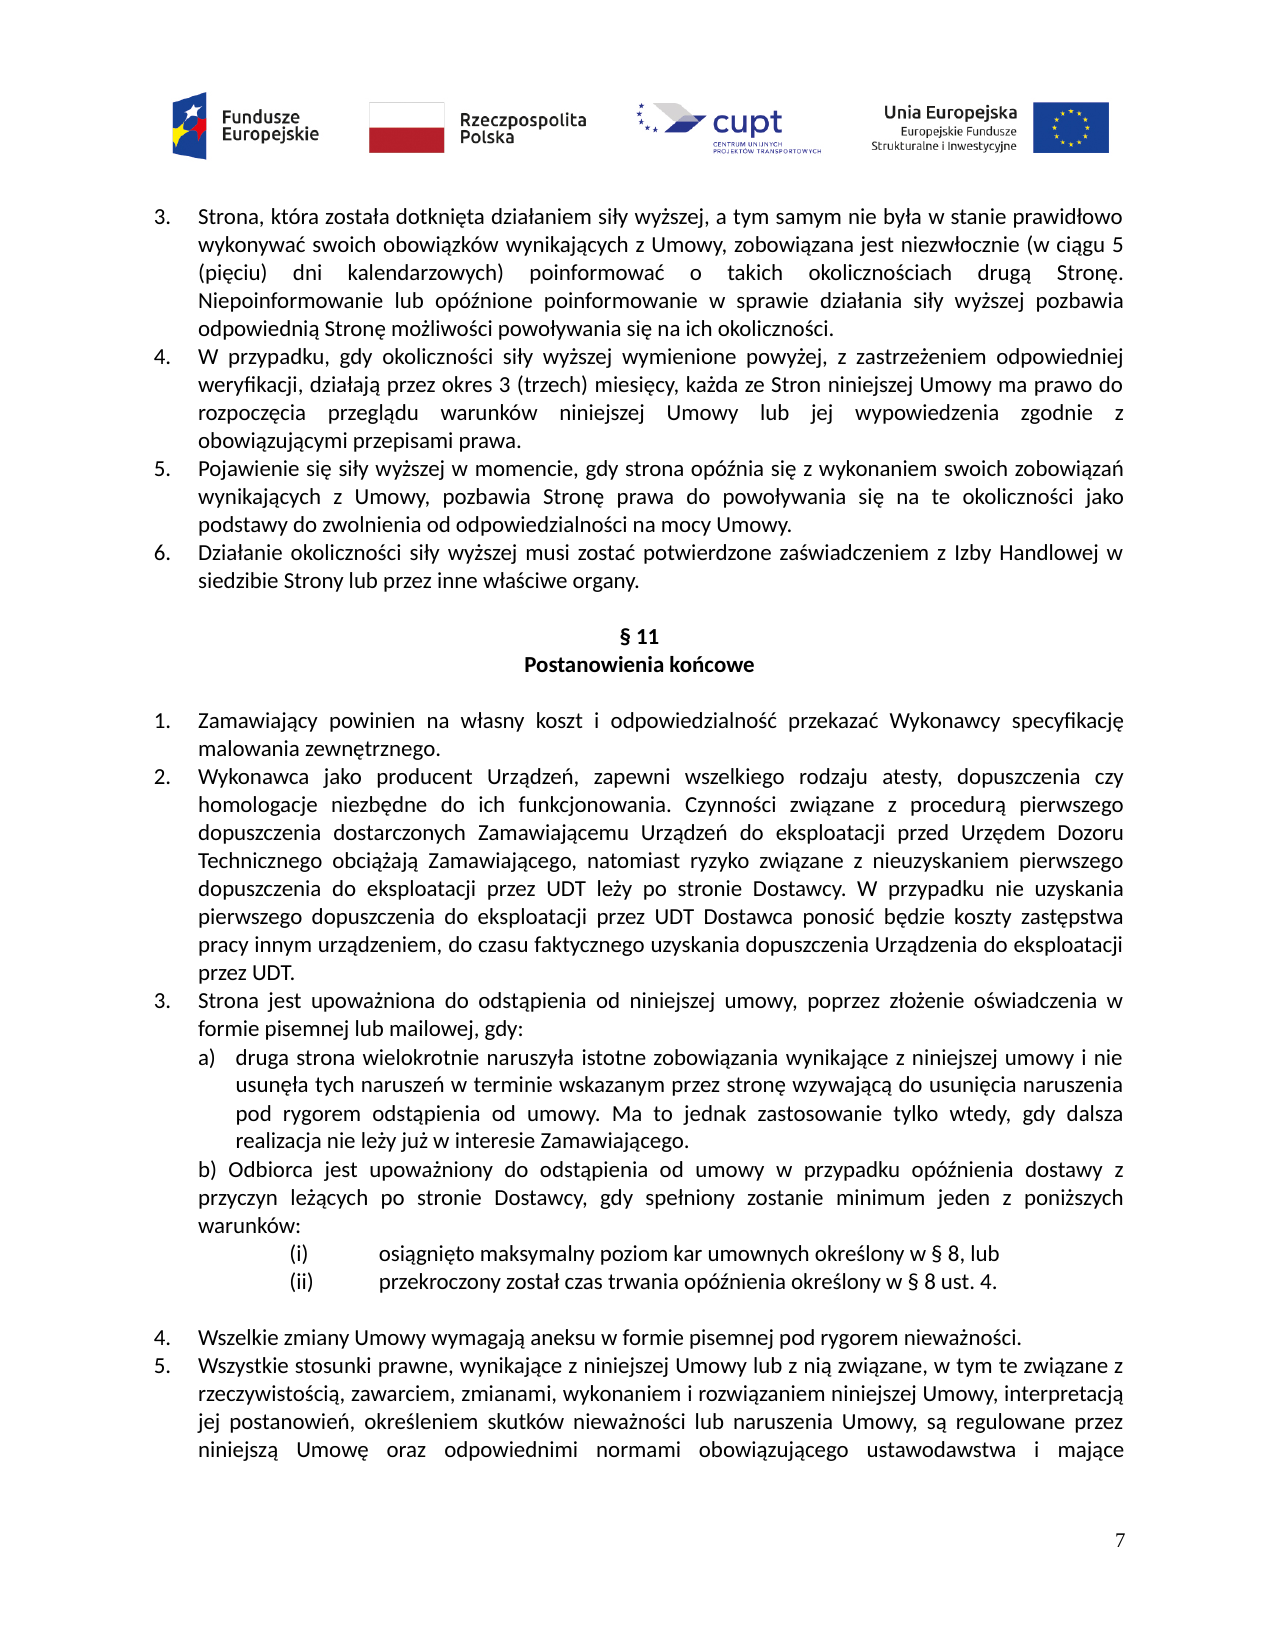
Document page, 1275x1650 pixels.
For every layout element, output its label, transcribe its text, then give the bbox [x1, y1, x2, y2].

list W przypadku, gdy okoliczności siły wyższej wymienione powyżej, z zastrzeżeniem odpowiedniej weryfikacji, działają przez okres 3 (trzech) miesięcy, każda ze Stron niniejszej Umowy ma prawo do rozpoczęcia przeglądu warunków niniejszej Umowy lub jej wypowiedzenia zgodnie z obowiązującymi przepisami prawa. [153, 342, 1125, 454]
list b) Odbiorca jest upoważniony do odstąpienia od umowy w przypadku opóźnienia dostawy z przyczyn leżących po stronie Dostawcy, gdy spełniony zostanie minimum jeden z poniższych warunków: [198, 1155, 1125, 1239]
list druga strona wielokrotnie naruszyła istotne zobowiązania wynikające z niniejszej umowy i nie usunęła tych naruszeń w terminie wskazanym przez stronę wzywającą do usunięcia naruszenia pod rygorem odstąpienia od umowy. Ma to jednak zastosowanie tylko wtedy, gdy dalsza realizacja nie leży już w interesie Zamawiającego. [198, 1043, 1125, 1155]
list Pojawienie się siły wyższej w momencie, gdy strona opóźnia się z wykonaniem swoich zobowiązań wynikających z Umowy, pozbawia Stronę prawa do powoływania się na te okoliczności jako podstawy do zwolnienia od odpowiedzialności na mocy Umowy. [153, 454, 1125, 538]
text § 11 [153, 622, 1125, 650]
list Wykonawca jako producent Urządzeń, zapewni wszelkiego rodzaju atesty, dopuszczenia czy homologacje niezbędne do ich funkcjonowania. Czynności związane z procedurą pierwszego dopuszczenia dostarczonych Zamawiającemu Urządzeń do eksploatacji przed Urzędem Dozoru Technicznego obciążają Zamawiającego, natomiast ryzyko związane z nieuzyskaniem pierwszego dopuszczenia do eksploatacji przez UDT leży po stronie Dostawcy. W przypadku nie uzyskania pierwszego dopuszczenia do eksploatacji przez UDT Dostawca ponosić będzie koszty zastępstwa pracy innym urządzeniem, do czasu faktycznego uzyskania dopuszczenia Urządzenia do eksploatacji przez UDT. [153, 762, 1125, 987]
list Zamawiający powinien na własny koszt i odpowiedzialność przekazać Wykonawcy specyfikację malowania zewnętrznego. [153, 706, 1125, 762]
list Strona, która została dotknięta działaniem siły wyższej, a tym samym nie była w stanie prawidłowo wykonywać swoich obowiązków wynikających z Umowy, zobowiązana jest niezwłocznie (w ciągu 5 (pięciu) dni kalendarzowych) poinformować o takich okolicznościach drugą Stronę. Niepoinformowanie lub opóźnione poinformowanie w sprawie działania siły wyższej pozbawia odpowiednią Stronę możliwości powoływania się na ich okoliczności. [153, 202, 1125, 342]
text Postanowienia końcowe [153, 650, 1125, 678]
list Strona jest upoważniona do odstąpienia od niniejszej umowy, poprzez złożenie oświadczenia w formie pisemnej lub mailowej, gdy: [153, 987, 1125, 1043]
list (ii) przekroczony został czas trwania opóźnienia określony w § 8 ust. 4. [227, 1267, 1125, 1295]
list Działanie okoliczności siły wyższej musi zostać potwierdzone zaświadczeniem z Izby Handlowej w siedzibie Strony lub przez inne właściwe organy. [153, 538, 1125, 594]
picture [153, 73, 1126, 178]
list Wszelkie zmiany Umowy wymagają aneksu w formie pisemnej pod rygorem nieważności. [153, 1323, 1125, 1351]
list (i) osiągnięto maksymalny poziom kar umownych określony w § 8, lub [227, 1239, 1125, 1267]
